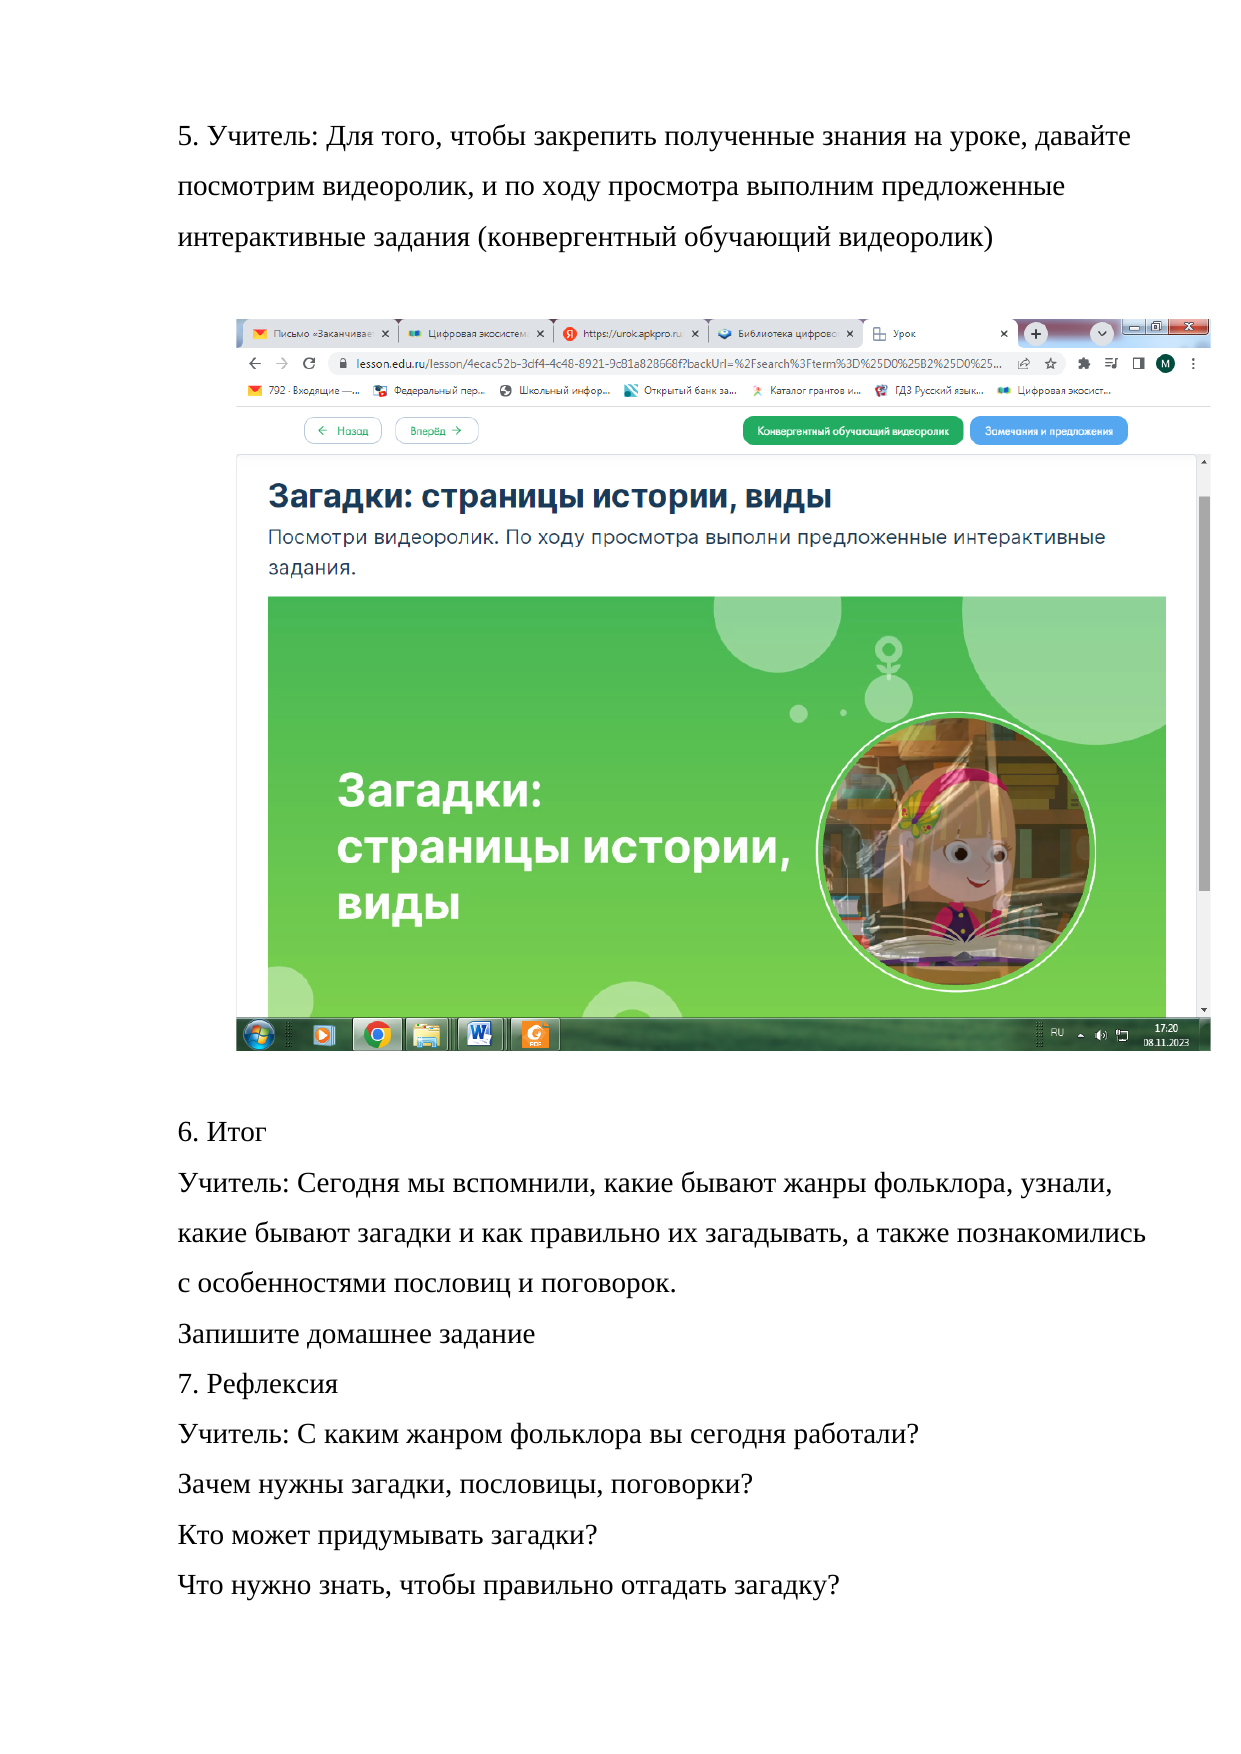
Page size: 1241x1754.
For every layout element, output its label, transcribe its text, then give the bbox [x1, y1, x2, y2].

picture [236, 319, 1211, 1051]
text Учитель: Сегодня мы вспомнили, какие бывают жанры фольклора, узнали, какие бывают загадки и как правильно их загадывать, а также познакомились с особенностями пословиц и поговорок. [177, 1165, 1152, 1299]
text Учитель: С каким жанром фольклора вы сегодня работали? [177, 1416, 1152, 1450]
text 7. Рефлексия [177, 1366, 1152, 1399]
text 6. Итог [177, 1114, 1152, 1148]
text 5. Учитель: Для того, чтобы закрепить полученные знания на уроке, давайте посмотрим видеоролик, и по ходу просмотра выполним предложенные интерактивные задания (конвергентный обучающий видеоролик) [177, 118, 1152, 252]
text Запишите домашнее задание [177, 1316, 1152, 1349]
text Зачем нужны загадки, пословицы, поговорки? [177, 1467, 1152, 1500]
text Что нужно знать, чтобы правильно отгадать загадку? [177, 1567, 1152, 1601]
text Кто может придумывать загадки? [177, 1517, 1152, 1551]
